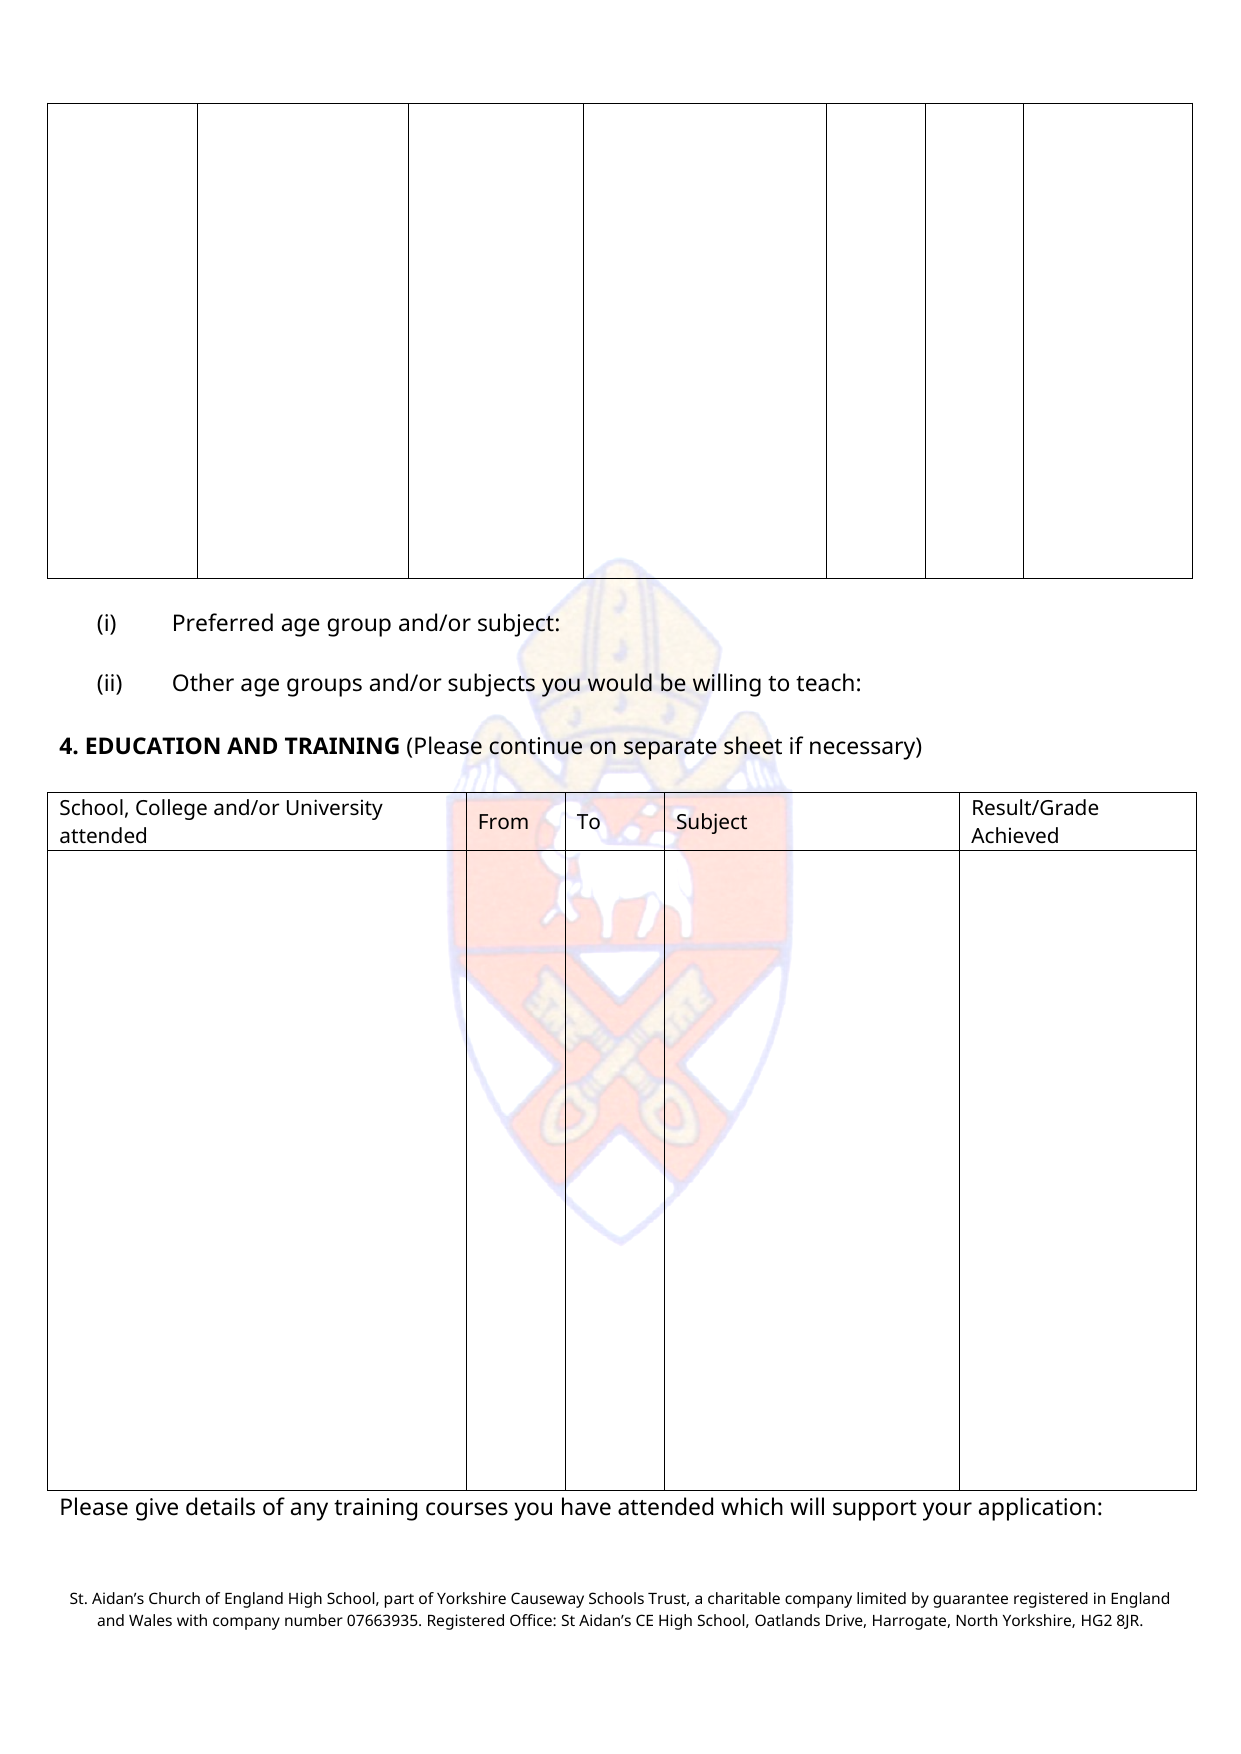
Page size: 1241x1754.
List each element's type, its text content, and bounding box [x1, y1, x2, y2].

list Preferred age group and/or subject: [97, 607, 1181, 667]
text Please give details of any training courses you have attended which will support your application: [59, 1491, 1181, 1522]
table_cell [566, 851, 664, 1490]
text 4. EDUCATION AND TRAINING (Please continue on separate sheet if necessary) [59, 730, 1181, 761]
table_cell [467, 851, 565, 1490]
table_cell [926, 104, 1023, 577]
table_header School, College and/or University attended [48, 793, 466, 850]
table_header To [566, 793, 664, 850]
table_cell [584, 104, 826, 577]
table_cell [409, 104, 583, 577]
table_header Subject [665, 793, 959, 850]
table_cell [827, 104, 925, 577]
table_cell [665, 851, 959, 1490]
table_cell [198, 104, 408, 577]
table_cell [960, 851, 1196, 1490]
table_cell [48, 851, 466, 1490]
table_header From [467, 793, 565, 850]
list Other age groups and/or subjects you would be willing to teach: [97, 667, 1181, 698]
table_header Result/Grade Achieved [960, 793, 1196, 850]
table_cell [1024, 104, 1192, 577]
table_cell [48, 104, 197, 577]
